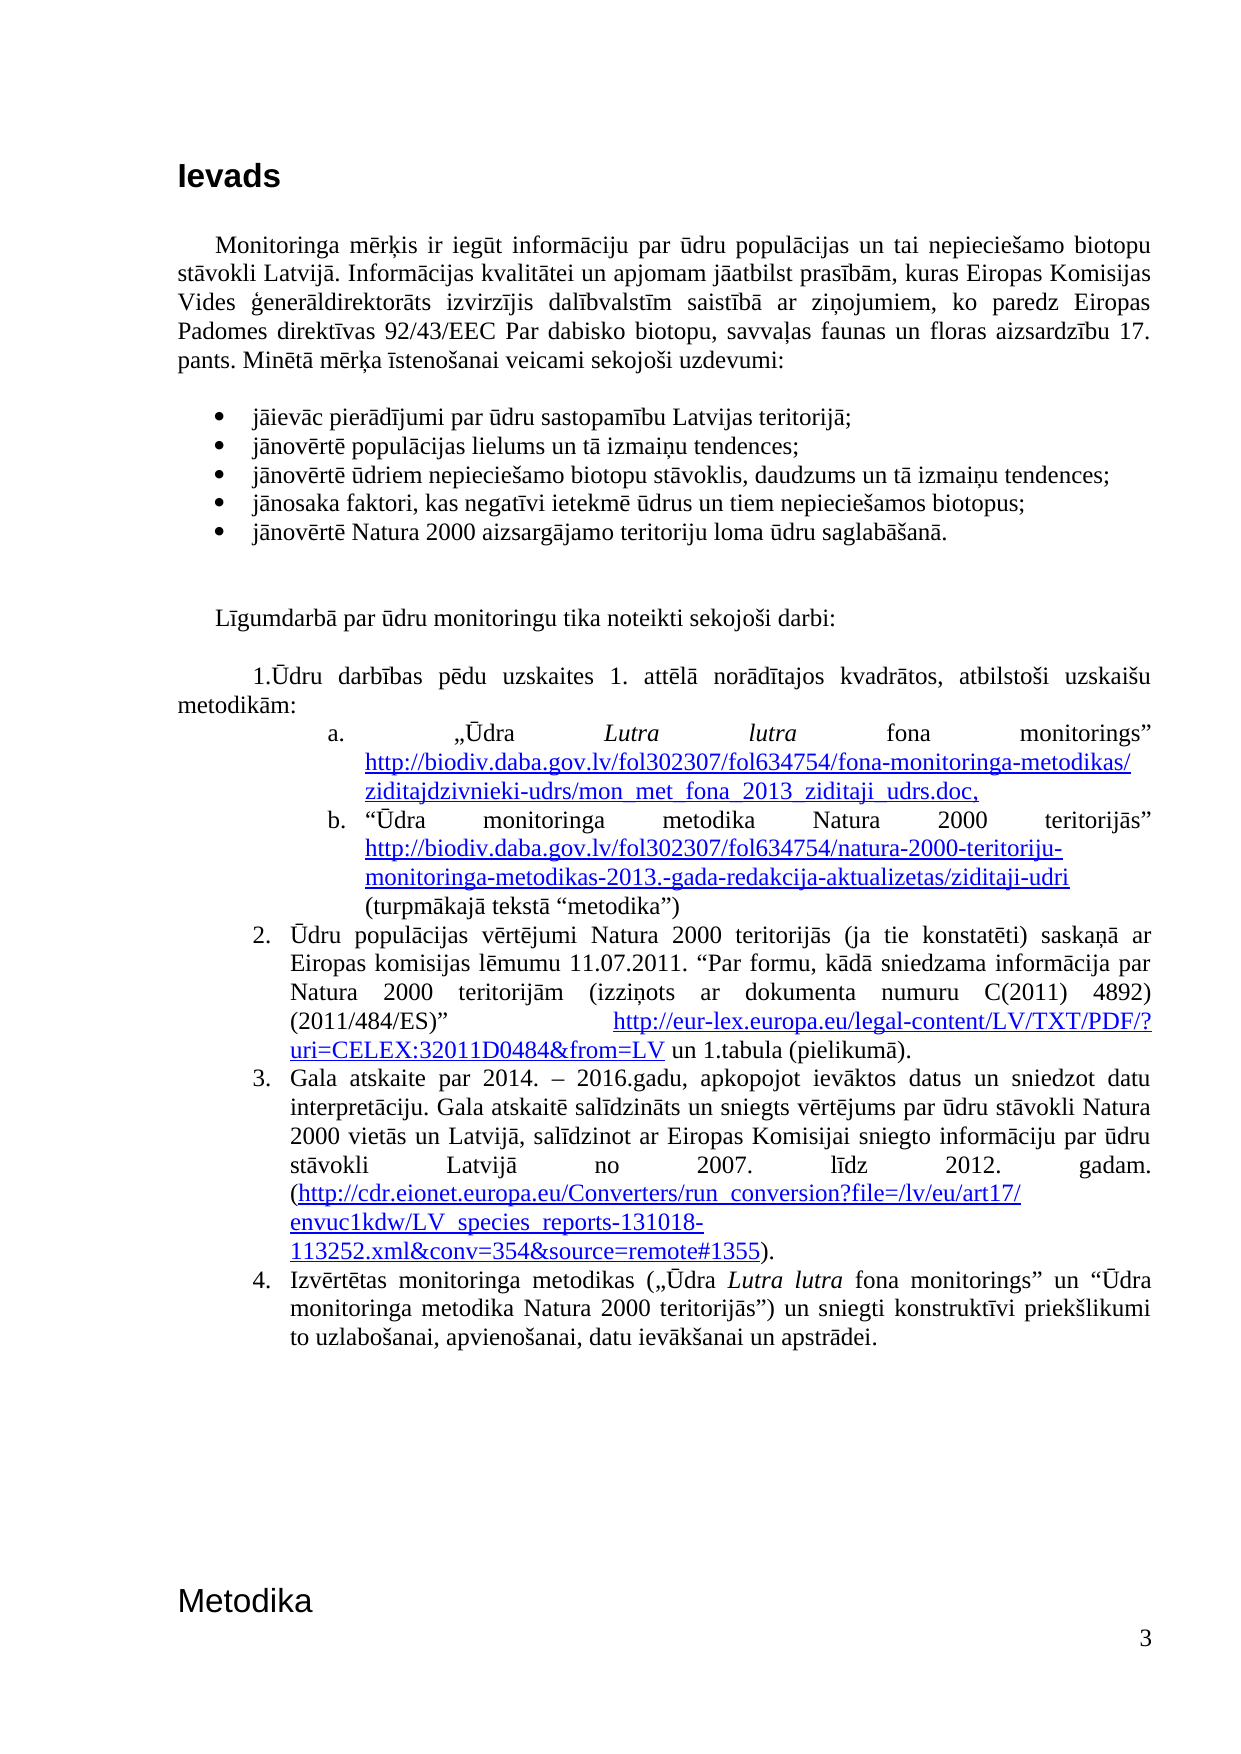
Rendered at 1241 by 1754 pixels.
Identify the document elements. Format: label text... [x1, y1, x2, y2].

subtitle Ievads [177, 156, 1152, 195]
text Metodika [177, 1581, 1152, 1619]
list Ūdru populācijas vērtējumi Natura 2000 teritorijās (ja tie konstatēti) saskaņā ar Eiropas komisijas lēmumu 11.07.2011. “Par formu, kādā sniedzama informācija par Natura 2000 teritorijām (izziņots ar dokumenta numuru C(2011) 4892) (2011/484/ES)” http://eur-lex.europa.eu/legal-content/LV/TXT/PDF/?uri=CELEX:32011D0484&from=LV un 1.tabula (pielikumā). [252, 920, 1152, 1063]
list jānosaka faktori, kas negatīvi ietekmē ūdrus un tiem nepieciešamos biotopus; [215, 488, 1152, 517]
list jānovērtē Natura 2000 aizsargājamo teritoriju loma ūdru saglabāšanā. [215, 517, 1152, 546]
list Gala atskaite par 2014. – 2016.gadu, apkopojot ievāktos datus un sniedzot datu interpretāciju. Gala atskaitē salīdzināts un sniegts vērtējums par ūdru stāvokli Natura 2000 vietās un Latvijā, salīdzinot ar Eiropas Komisijai sniegto informāciju par ūdru stāvokli Latvijā no 2007. līdz 2012. gadam. (http://cdr.eionet.europa.eu/Converters/run_conversion?file=/lv/eu/art17/envuc1kdw/LV_species_reports-131018-113252.xml&conv=354&source=remote#1355). [252, 1063, 1152, 1265]
list jānovērtē populācijas lielums un tā izmaiņu tendences; [215, 431, 1152, 460]
list “Ūdra monitoringa metodika Natura 2000 teritorijās” http://biodiv.daba.gov.lv/fol302307/fol634754/natura-2000-teritoriju-monitoringa-metodikas-2013.-gada-redakcija-aktualizetas/ziditaji-udri (turpmākajā tekstā “metodika”) [327, 805, 1152, 920]
list „Ūdra Lutra lutra fona monitorings” http://biodiv.daba.gov.lv/fol302307/fol634754/fona-monitoringa-metodikas/ziditajdzivnieki-udrs/mon_met_fona_2013_ziditaji_udrs.doc, [327, 718, 1152, 805]
text Līgumdarbā par ūdru monitoringu tika noteikti sekojoši darbi: [177, 603, 1152, 632]
list Izvērtētas monitoringa metodikas („Ūdra Lutra lutra fona monitorings” un “Ūdra monitoringa metodika Natura 2000 teritorijās”) un sniegti konstruktīvi priekšlikumi to uzlabošanai, apvienošanai, datu ievākšanai un apstrādei. [252, 1265, 1152, 1351]
list jānovērtē ūdriem nepieciešamo biotopu stāvoklis, daudzums un tā izmaiņu tendences; [215, 460, 1152, 488]
list jāievāc pierādījumi par ūdru sastopamību Latvijas teritorijā; [215, 402, 1152, 431]
text Monitoringa mērķis ir iegūt informāciju par ūdru populācijas un tai nepieciešamo biotopu stāvokli Latvijā. Informācijas kvalitātei un apjomam jāatbilst prasībām, kuras Eiropas Komisijas Vides ģenerāldirektorāts izvirzījis dalībvalstīm saistībā ar ziņojumiem, ko paredz Eiropas Padomes direktīvas 92/43/EEC Par dabisko biotopu, savvaļas faunas un floras aizsardzību 17. pants. Minētā mērķa īstenošanai veicami sekojoši uzdevumi: [177, 230, 1152, 373]
text 1.Ūdru darbības pēdu uzskaites 1. attēlā norādītajos kvadrātos, atbilstoši uzskaišu metodikām: [177, 661, 1152, 718]
